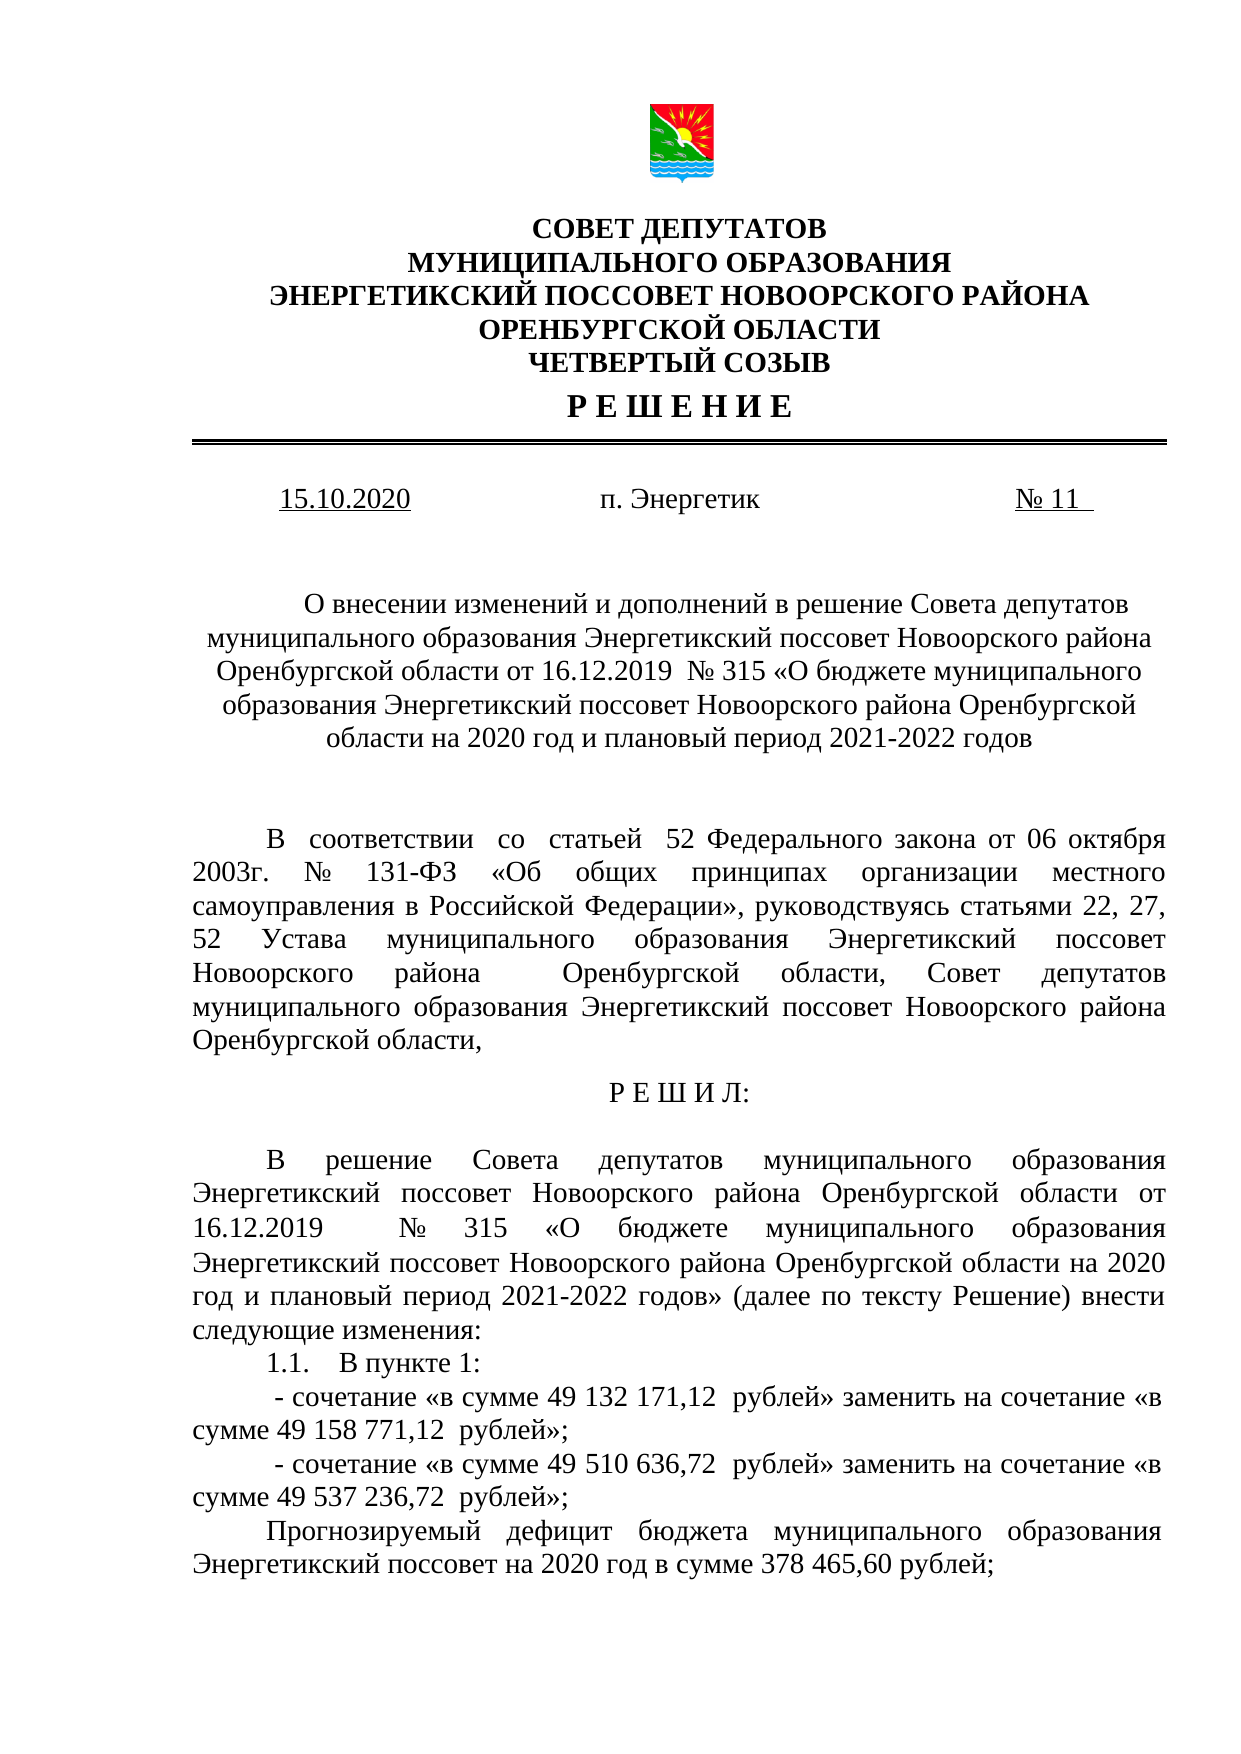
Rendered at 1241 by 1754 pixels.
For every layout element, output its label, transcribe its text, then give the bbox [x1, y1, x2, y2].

text В соответствии со статьей 52 Федерального закона от 06 октября 2003г. № 131-ФЗ «Об общих принципах организации местного самоуправления в Российской Федерации», руководствуясь статьями 22, 27, 52 Устава муниципального образования Энергетикский поссовет Новоорского района Оренбургской области, Совет депутатов муниципального образования Энергетикский поссовет Новоорского района Оренбургской области, [192, 821, 1167, 1056]
text Р Е Ш И Л: [192, 1075, 1167, 1108]
picture [650, 172, 714, 183]
text 15.10.2020 п. Энергетик № 11 [192, 481, 1167, 514]
text МУНИЦИПАЛЬНОГО ОБРАЗОВАНИЯ [192, 245, 1167, 278]
text Р Е Ш Е Н И Е [192, 386, 1167, 424]
text ЭНЕРГЕТИКСКИЙ ПОССОВЕТ НОВООРСКОГО РАЙОНА ОРЕНБУРГСКОЙ ОБЛАСТИ [192, 278, 1167, 345]
text СОВЕТ ДЕПУТАТОВ [192, 211, 1167, 245]
text В решение Совета депутатов муниципального образования Энергетикский поссовет Новоорского района Оренбургской области от 16.12.2019 № 315 «О бюджете муниципального образования Энергетикский поссовет Новоорского района Оренбургской области на 2020 год и плановый период 2021-2022 годов» (далее по тексту Решение) внести следующие изменения: [192, 1142, 1167, 1345]
text - сочетание «в сумме 49 510 636,72 рублей» заменить на сочетание «в сумме 49 537 236,72 рублей»; [192, 1446, 1162, 1513]
picture [650, 104, 714, 162]
text - сочетание «в сумме 49 132 171,12 рублей» заменить на сочетание «в сумме 49 158 771,12 рублей»; [192, 1379, 1162, 1446]
text О внесении изменений и дополнений в решение Совета депутатов муниципального образования Энергетикский поссовет Новоорского района Оренбургской области от 16.12.2019 № 315 «О бюджете муниципального образования Энергетикский поссовет Новоорского района Оренбургской области на 2020 год и плановый период 2021-2022 годов [192, 586, 1167, 754]
text ЧЕТВЕРТЫЙ СОЗЫВ [192, 345, 1167, 379]
text Прогнозируемый дефицит бюджета муниципального образования Энергетикский поссовет на 2020 год в сумме 378 465,60 рублей; [192, 1513, 1162, 1580]
list В пункте 1: [266, 1345, 1162, 1379]
